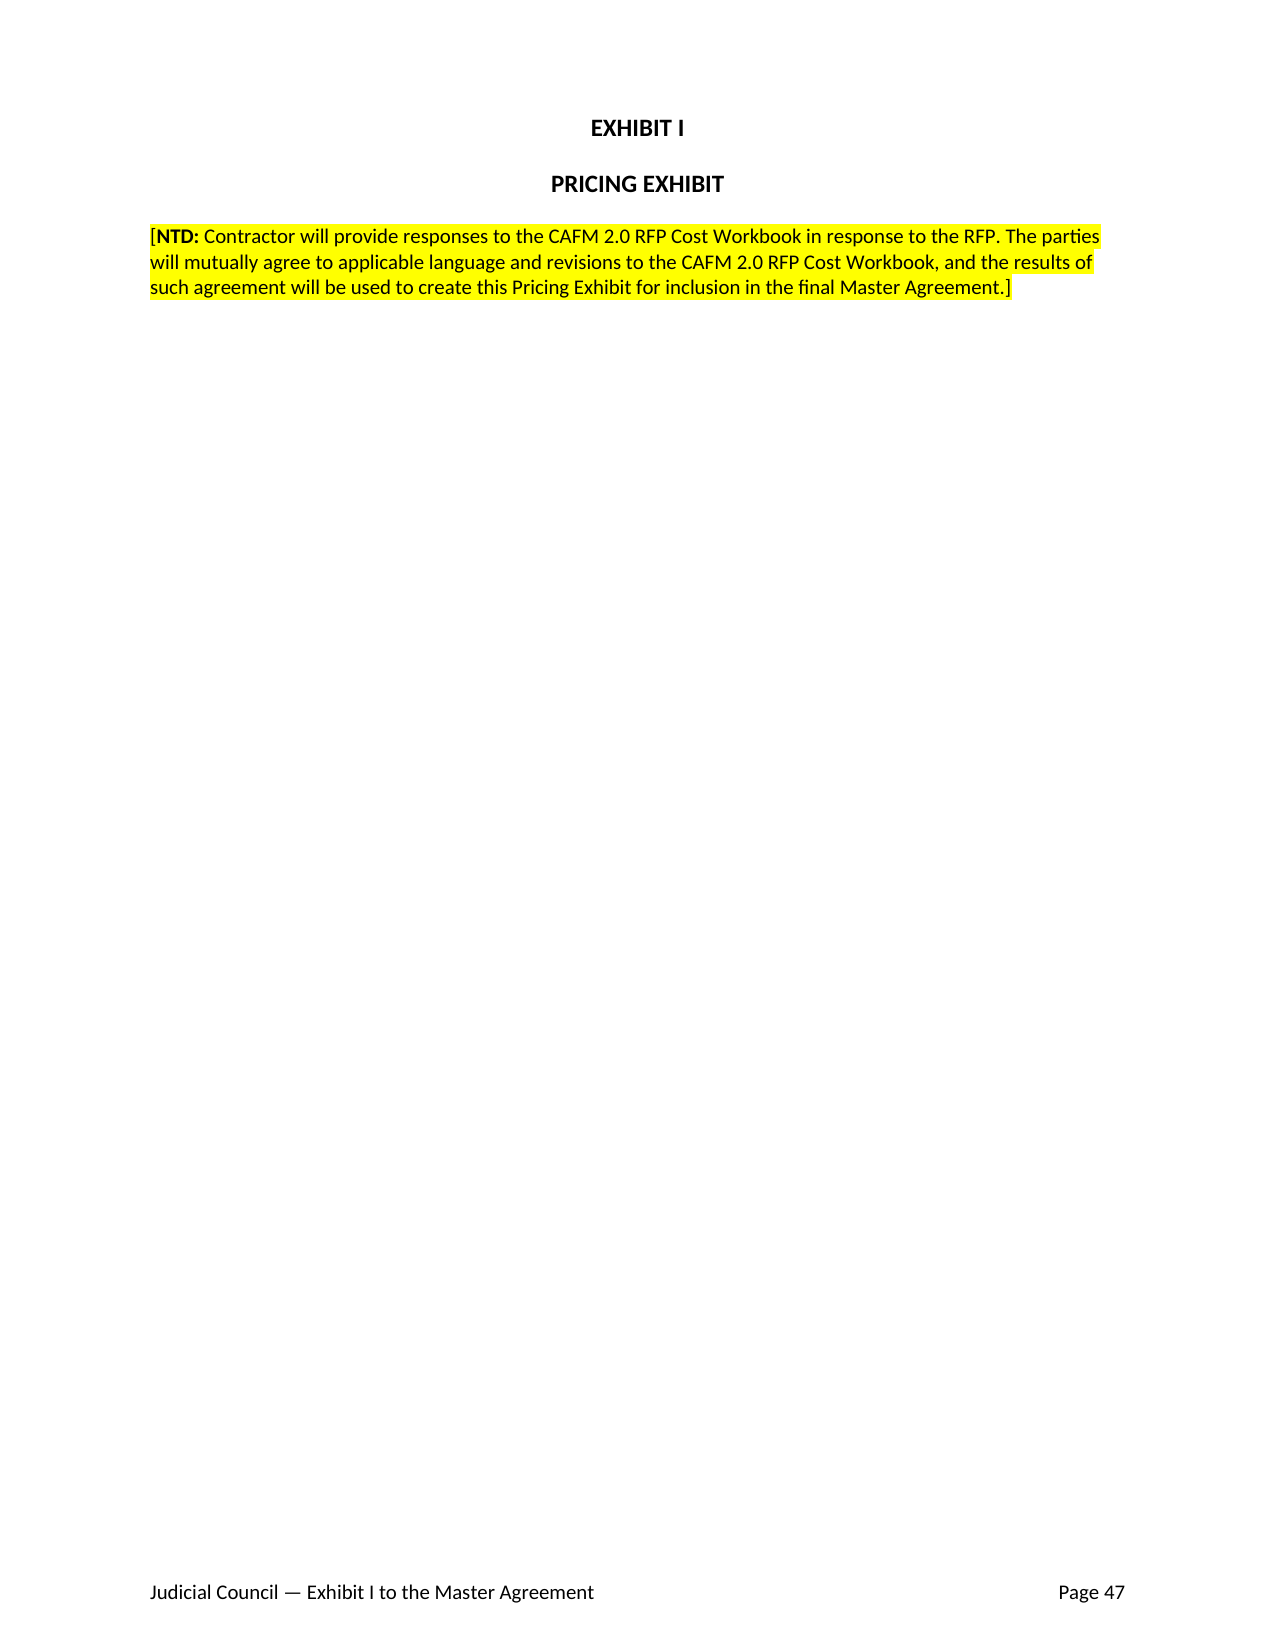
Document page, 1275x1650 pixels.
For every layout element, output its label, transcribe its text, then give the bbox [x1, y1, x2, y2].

text [NTD: Contractor will provide responses to the CAFM 2.0 RFP Cost Workbook in response to the RFP. The parties will mutually agree to applicable language and revisions to the CAFM 2.0 RFP Cost Workbook, and the results of such agreement will be used to create this Pricing Exhibit for inclusion in the final Master Agreement.] [150, 223, 1125, 300]
text EXHIBIT I [150, 112, 1125, 143]
title PRICING EXHIBIT [150, 168, 1125, 198]
